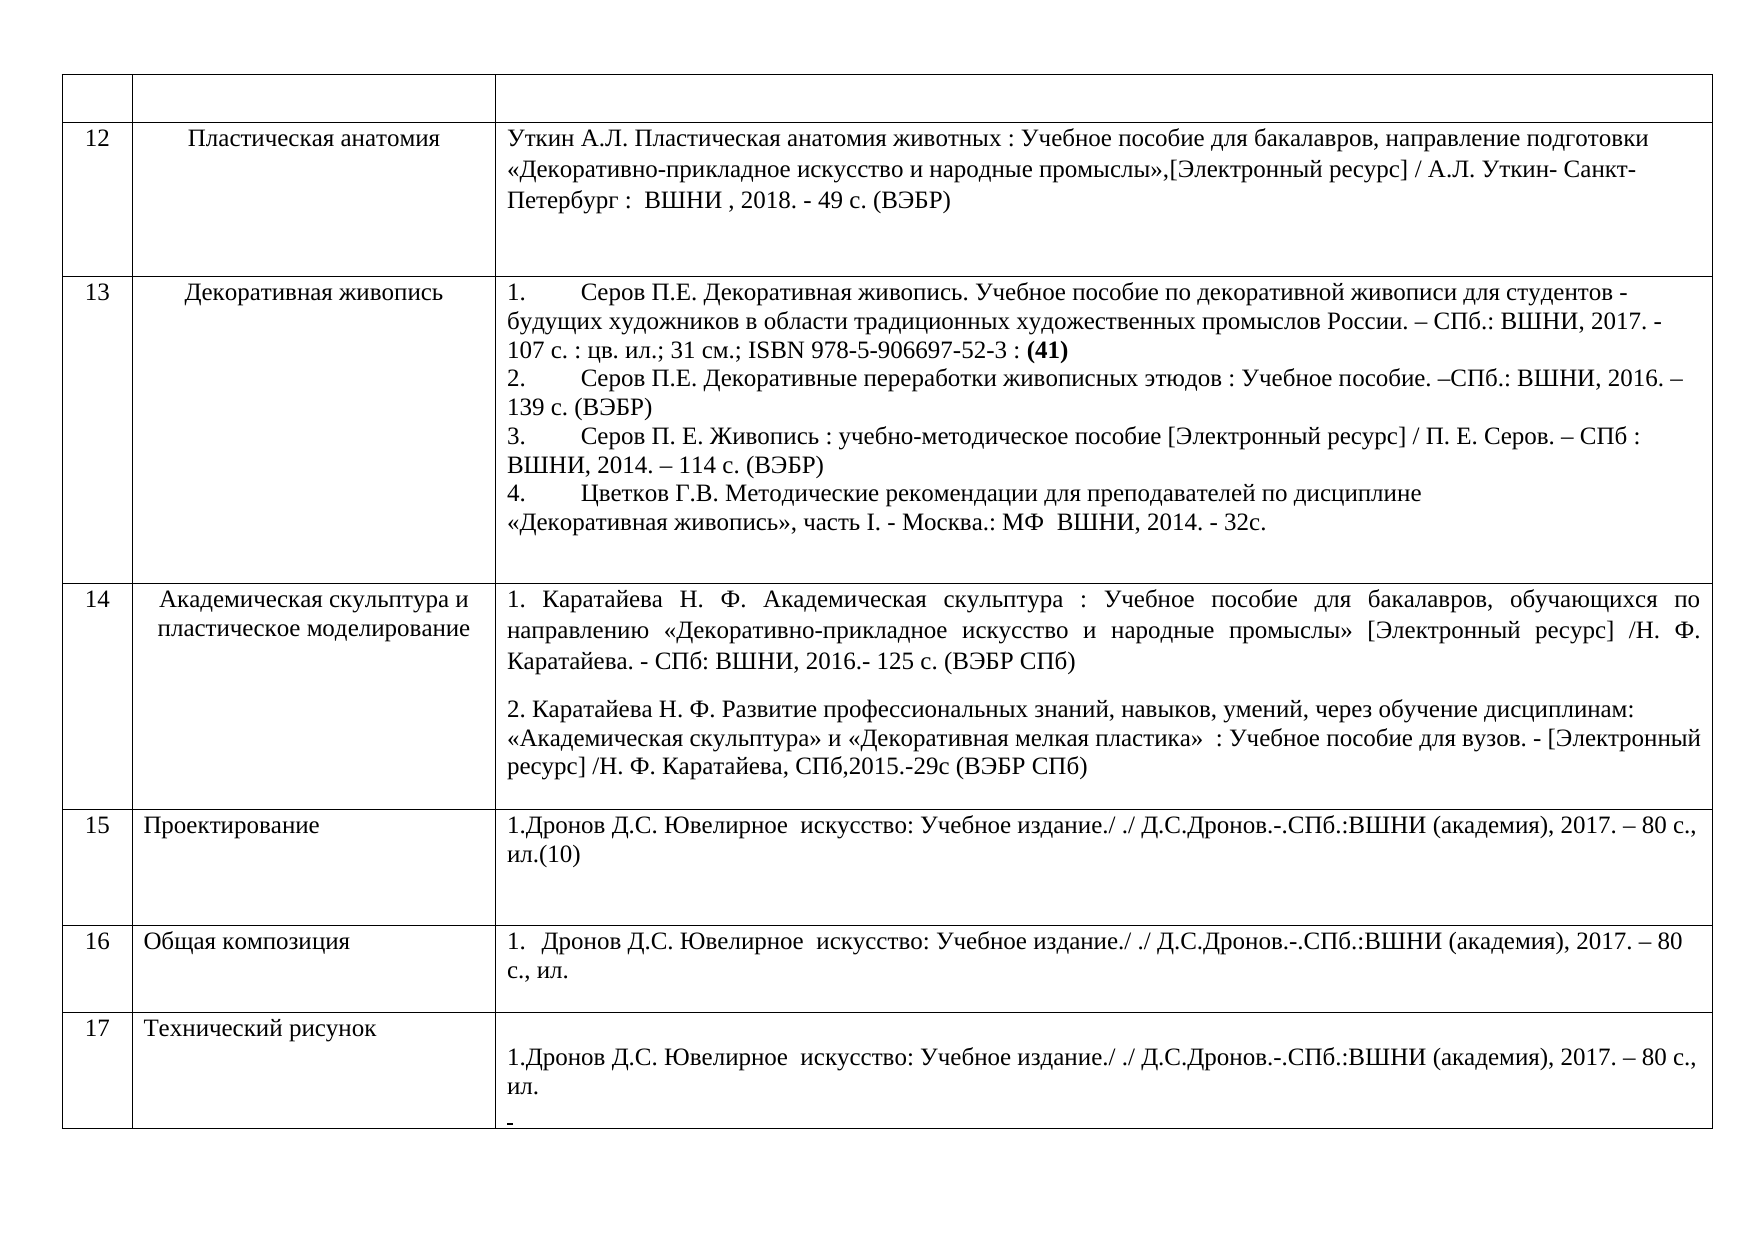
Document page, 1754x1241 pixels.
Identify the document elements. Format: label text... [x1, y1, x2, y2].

table_cell 17 [63, 1013, 132, 1128]
table_cell 12 [63, 123, 132, 276]
table_cell Уткин А.Л. Пластическая анатомия животных : Учебное пособие для бакалавров, направление подготовки «Декоративно-прикладное искусство и народные промыслы»,[Электронный ресурс] / А.Л. Уткин- Санкт-Петербург : ВШНИ , 2018. - 49 с. (ВЭБР) [496, 123, 1712, 276]
table_cell 15 [63, 810, 132, 925]
table_cell Декоративная живопись [133, 277, 495, 583]
table_cell 11 [63, 75, 132, 122]
table_cell Проектирование [133, 810, 495, 925]
table_cell 1. Каратайева Н. Ф. Академическая скульптура : Учебное пособие для бакалавров, обучающихся по направлению «Декоративно-прикладное искусство и народные промыслы» [Электронный ресурс] /Н. Ф. Каратайева. - СПб: ВШНИ, 2016.- 125 с. (ВЭБР СПб) 2. Каратайева Н. Ф. Развитие профессиональных знаний, навыков, умений, через обучение дисциплинам: «Академическая скульптура» и «Декоративная мелкая пластика» : Учебное пособие для вузов. - [Электронный ресурс] /Н. Ф. Каратайева, СПб,2015.-29с (ВЭБР СПб) [496, 584, 1712, 809]
table_cell Общая композиция [133, 926, 495, 1012]
table_cell 14 [63, 584, 132, 809]
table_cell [496, 1013, 1712, 1128]
table_cell Пластическая анатомия [133, 123, 495, 276]
table_cell 13 [63, 277, 132, 583]
table_cell Дронов Д.С. Ювелирное искусство: Учебное издание./ ./ Д.С.Дронов.-.СПб.:ВШНИ (академия), 2017. – 80 с., ил. [496, 926, 1712, 1012]
table_cell 16 [63, 926, 132, 1012]
table_cell Серов П.Е. Декоративная живопись. Учебное пособие по декоративной живописи для студентов - будущих художников в области традиционных художественных промыслов России. – СПб.: ВШНИ, 2017. - 107 с. : цв. ил.; 31 см.; ISBN 978-5-906697-52-3 : (41) Серов П.Е. Декоративные переработки живописных этюдов : Учебное пособие. –СПб.: ВШНИ, 2016. – 139 с. (ВЭБР) Серов П. Е. Живопись : учебно-методическое пособие [Электронный ресурс] / П. Е. Серов. – СПб : ВШНИ, 2014. – 114 с. (ВЭБР) Цветков Г.В. Методические рекомендации для преподавателей по дисциплине «Декоративная живопись», часть I. - Москва.: МФ ВШНИ, 2014. - 32с. [496, 277, 1712, 583]
table_cell 1.Дронов Д.С. Ювелирное искусство: Учебное издание./ ./ Д.С.Дронов.-.СПб.:ВШНИ (академия), 2017. – 80 с., ил.(10) [496, 810, 1712, 925]
table_cell Технический рисунок [133, 1013, 495, 1128]
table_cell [133, 75, 495, 122]
table_cell Академическая скульптура и пластическое моделирование [133, 584, 495, 809]
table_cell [496, 75, 1712, 122]
